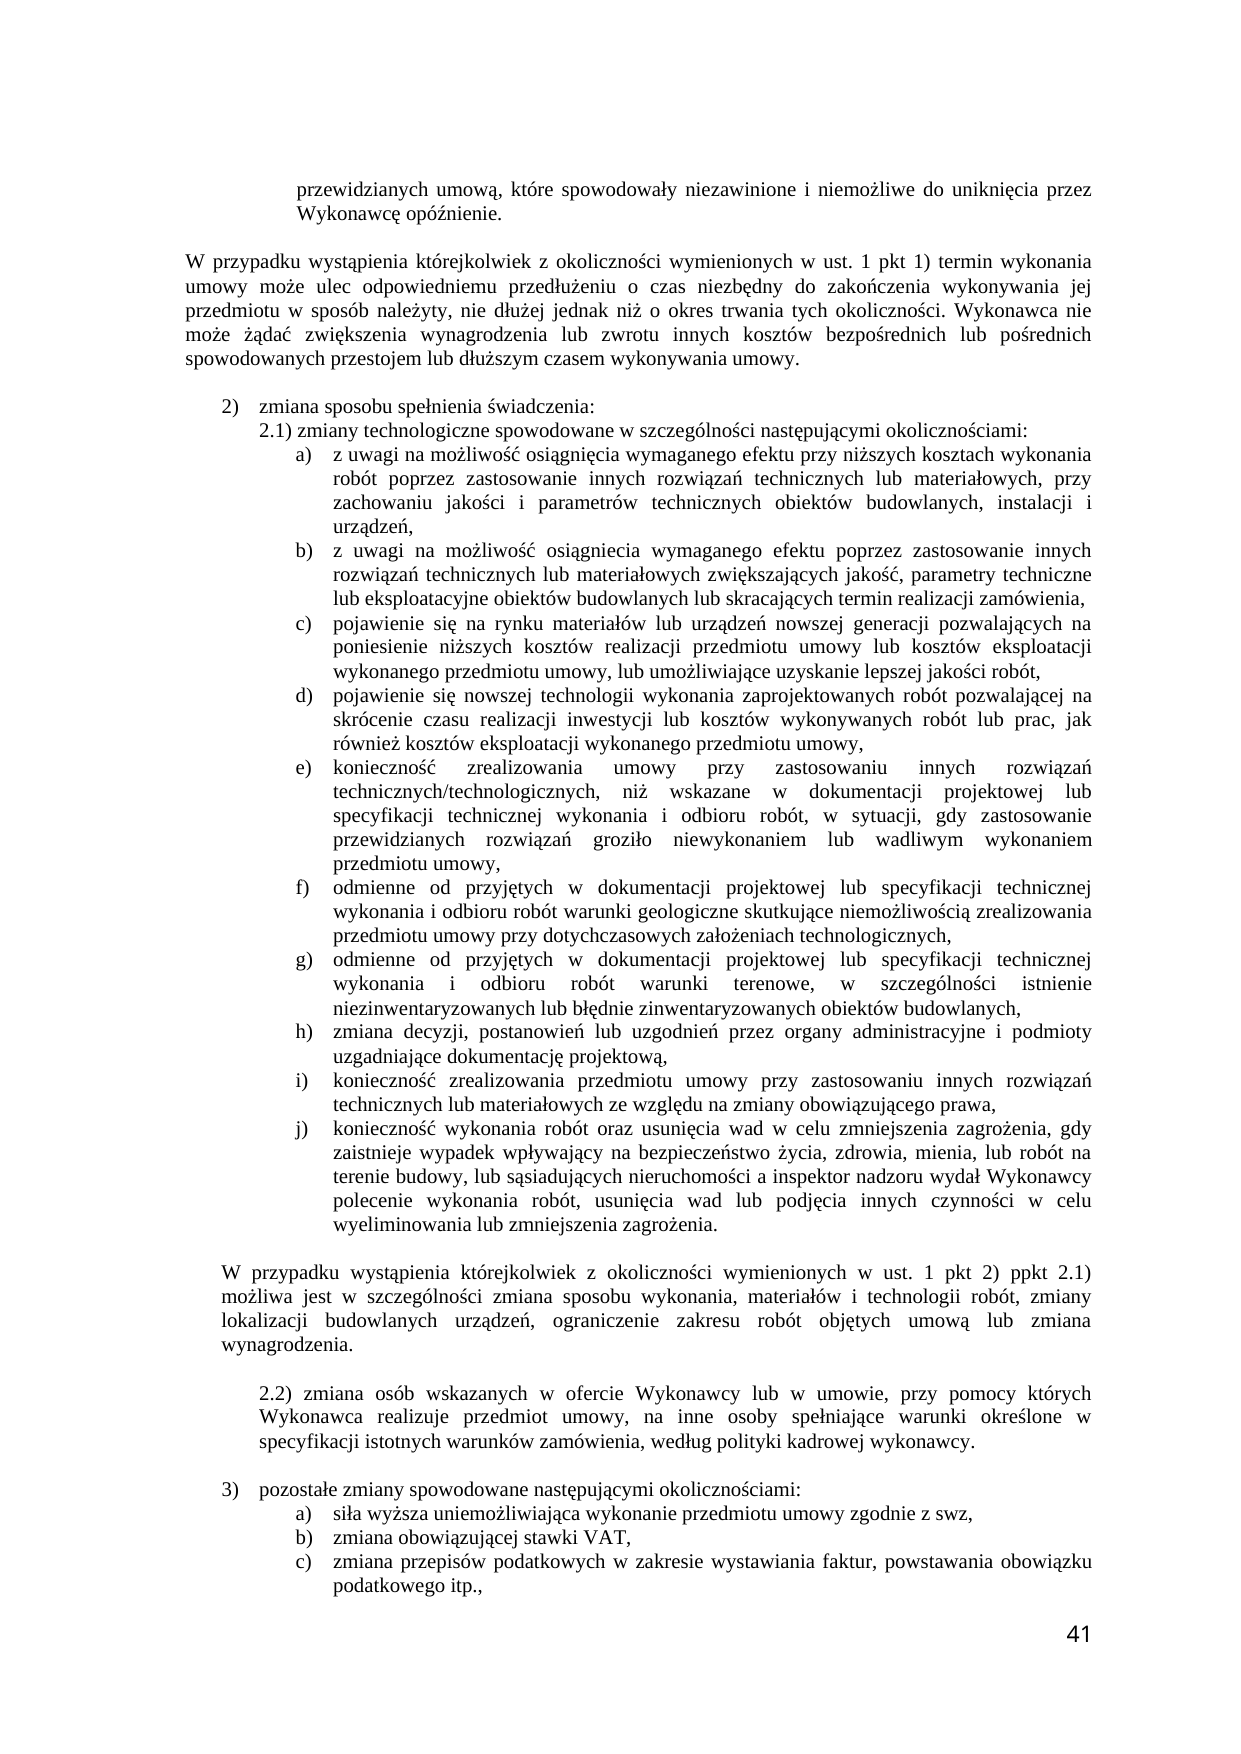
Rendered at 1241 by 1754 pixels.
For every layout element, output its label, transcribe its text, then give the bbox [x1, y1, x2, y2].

list zmiana obowiązującej stawki VAT, [295, 1525, 1093, 1549]
list z uwagi na możliwość osiągniecia wymaganego efektu poprzez zastosowanie innych rozwiązań technicznych lub materiałowych zwiększających jakość, parametry techniczne lub eksploatacyjne obiektów budowlanych lub skracających termin realizacji zamówienia, [295, 538, 1093, 610]
list siła wyższa uniemożliwiająca wykonanie przedmiotu umowy zgodnie z swz, [295, 1501, 1093, 1525]
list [259, 177, 1093, 225]
list konieczność zrealizowania umowy przy zastosowaniu innych rozwiązań technicznych/technologicznych, niż wskazane w dokumentacji projektowej lub specyfikacji technicznej wykonania i odbioru robót, w sytuacji, gdy zastosowanie przewidzianych rozwiązań groziło niewykonaniem lub wadliwym wykonaniem przedmiotu umowy, [295, 755, 1093, 875]
list odmienne od przyjętych w dokumentacji projektowej lub specyfikacji technicznej wykonania i odbioru robót warunki terenowe, w szczególności istnienie niezinwentaryzowanych lub błędnie zinwentaryzowanych obiektów budowlanych, [295, 947, 1093, 1019]
text 2.1) zmiany technologiczne spowodowane w szczególności następującymi okolicznościami: [259, 418, 1093, 442]
list pojawienie się nowszej technologii wykonania zaprojektowanych robót pozwalającej na skrócenie czasu realizacji inwestycji lub kosztów wykonywanych robót lub prac, jak również kosztów eksploatacji wykonanego przedmiotu umowy, [295, 683, 1093, 755]
text W przypadku wystąpienia którejkolwiek z okoliczności wymienionych w ust. 1 pkt 1) termin wykonania umowy może ulec odpowiedniemu przedłużeniu o czas niezbędny do zakończenia wykonywania jej przedmiotu w sposób należyty, nie dłużej jednak niż o okres trwania tych okoliczności. Wykonawca nie może żądać zwiększenia wynagrodzenia lub zwrotu innych kosztów bezpośrednich lub pośrednich spowodowanych przestojem lub dłuższym czasem wykonywania umowy. [185, 249, 1093, 370]
text 2.2) zmiana osób wskazanych w ofercie Wykonawcy lub w umowie, przy pomocy których Wykonawca realizuje przedmiot umowy, na inne osoby spełniające warunki określone w specyfikacji istotnych warunków zamówienia, według polityki kadrowej wykonawcy. [259, 1380, 1093, 1453]
list konieczność wykonania robót oraz usunięcia wad w celu zmniejszenia zagrożenia, gdy zaistnieje wypadek wpływający na bezpieczeństwo życia, zdrowia, mienia, lub robót na terenie budowy, lub sąsiadujących nieruchomości a inspektor nadzoru wydał Wykonawcy polecenie wykonania robót, usunięcia wad lub podjęcia innych czynności w celu wyeliminowania lub zmniejszenia zagrożenia. [295, 1116, 1093, 1236]
list zmiana sposobu spełnienia świadczenia: [221, 394, 1093, 418]
text W przypadku wystąpienia którejkolwiek z okoliczności wymienionych w ust. 1 pkt 2) ppkt 2.1) możliwa jest w szczególności zmiana sposobu wykonania, materiałów i technologii robót, zmiany lokalizacji budowlanych urządzeń, ograniczenie zakresu robót objętych umową lub zmiana wynagrodzenia. [221, 1260, 1093, 1356]
list pozostałe zmiany spowodowane następującymi okolicznościami: [221, 1477, 1093, 1501]
list odmienne od przyjętych w dokumentacji projektowej lub specyfikacji technicznej wykonania i odbioru robót warunki geologiczne skutkujące niemożliwością zrealizowania przedmiotu umowy przy dotychczasowych założeniach technologicznych, [295, 875, 1093, 947]
list pojawienie się na rynku materiałów lub urządzeń nowszej generacji pozwalających na poniesienie niższych kosztów realizacji przedmiotu umowy lub kosztów eksploatacji wykonanego przedmiotu umowy, lub umożliwiające uzyskanie lepszej jakości robót, [295, 610, 1093, 683]
list zmiana decyzji, postanowień lub uzgodnień przez organy administracyjne i podmioty uzgadniające dokumentację projektową, [295, 1019, 1093, 1068]
list konieczność zrealizowania przedmiotu umowy przy zastosowaniu innych rozwiązań technicznych lub materiałowych ze względu na zmiany obowiązującego prawa, [295, 1068, 1093, 1116]
list zmiana przepisów podatkowych w zakresie wystawiania faktur, powstawania obowiązku podatkowego itp., [295, 1549, 1093, 1597]
list z uwagi na możliwość osiągnięcia wymaganego efektu przy niższych kosztach wykonania robót poprzez zastosowanie innych rozwiązań technicznych lub materiałowych, przy zachowaniu jakości i parametrów technicznych obiektów budowlanych, instalacji i urządzeń, [295, 442, 1093, 538]
